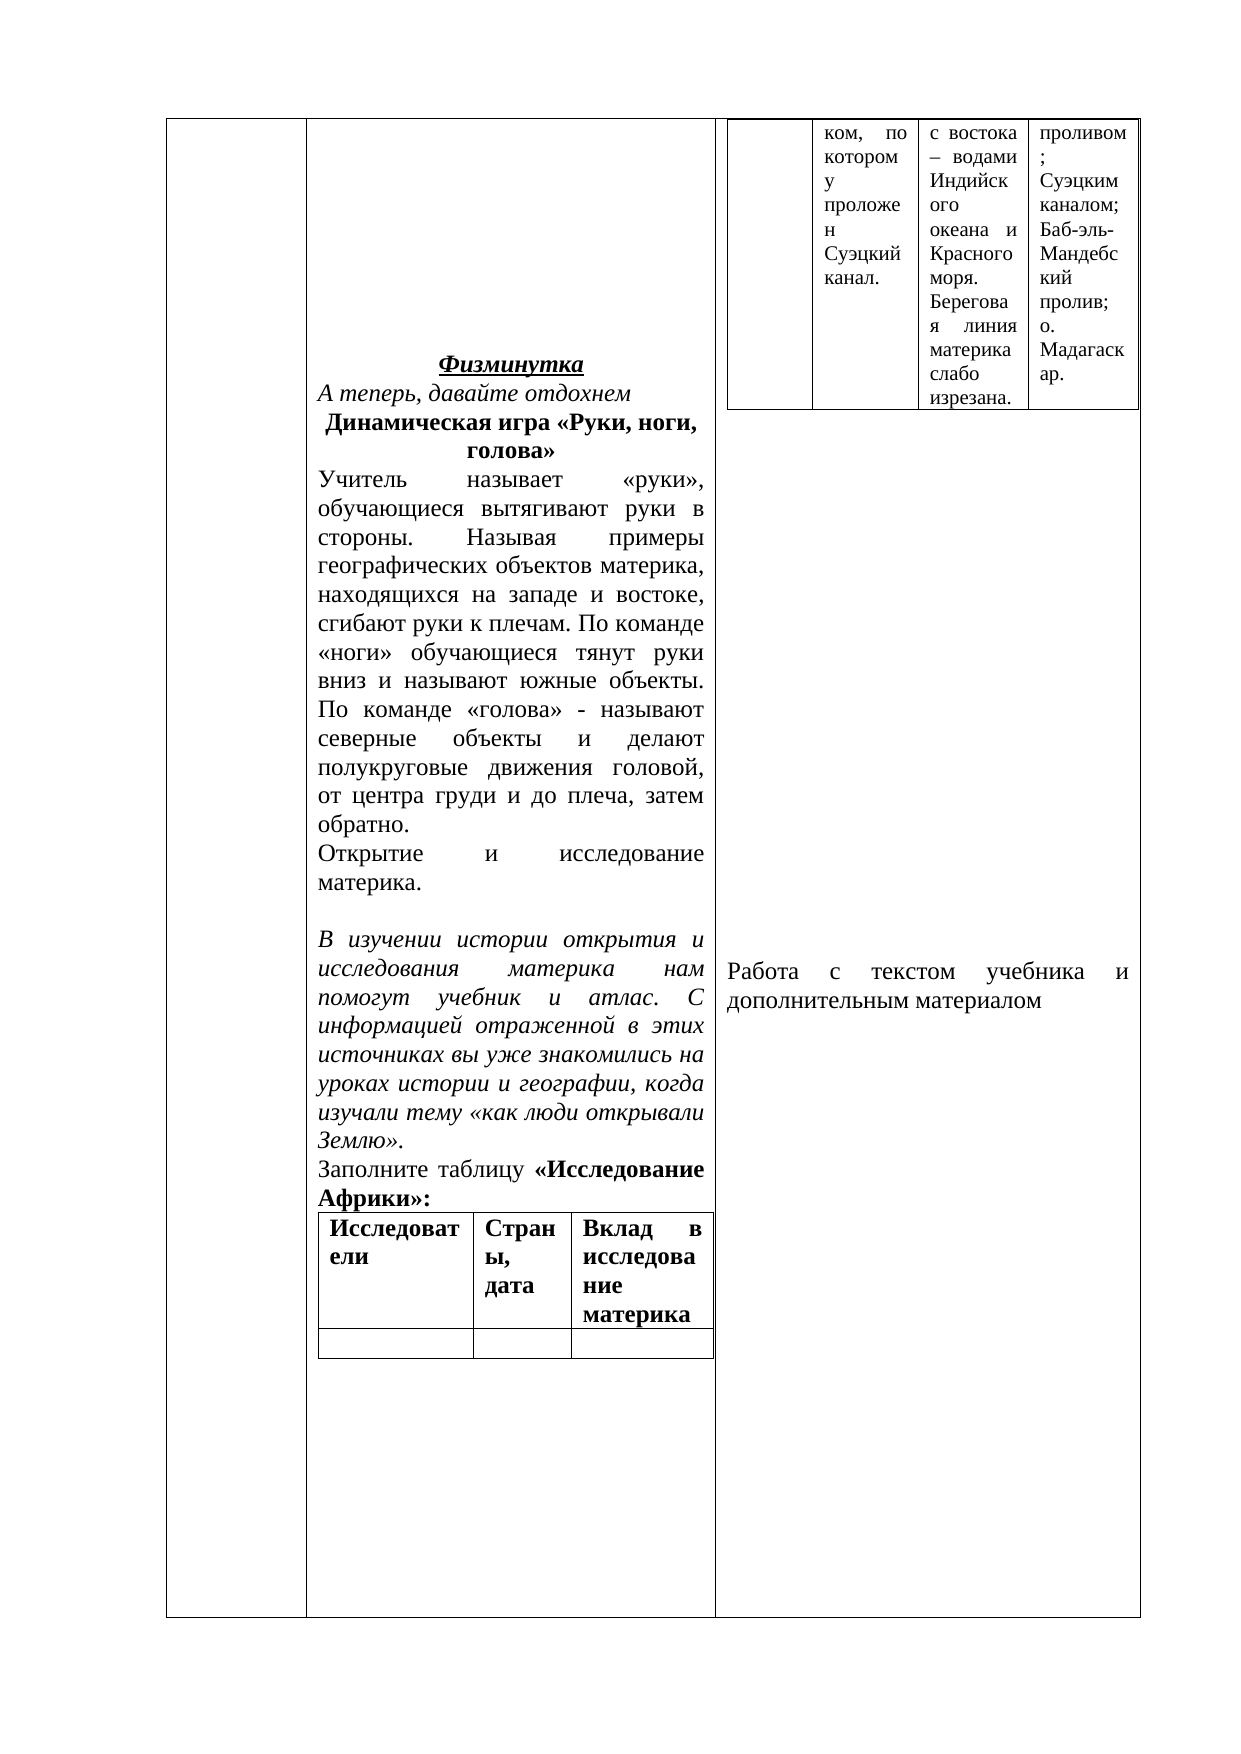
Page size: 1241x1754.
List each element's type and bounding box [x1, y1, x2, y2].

table_cell [307, 119, 715, 1617]
table_cell [716, 119, 1140, 1617]
table_cell [167, 119, 306, 1617]
